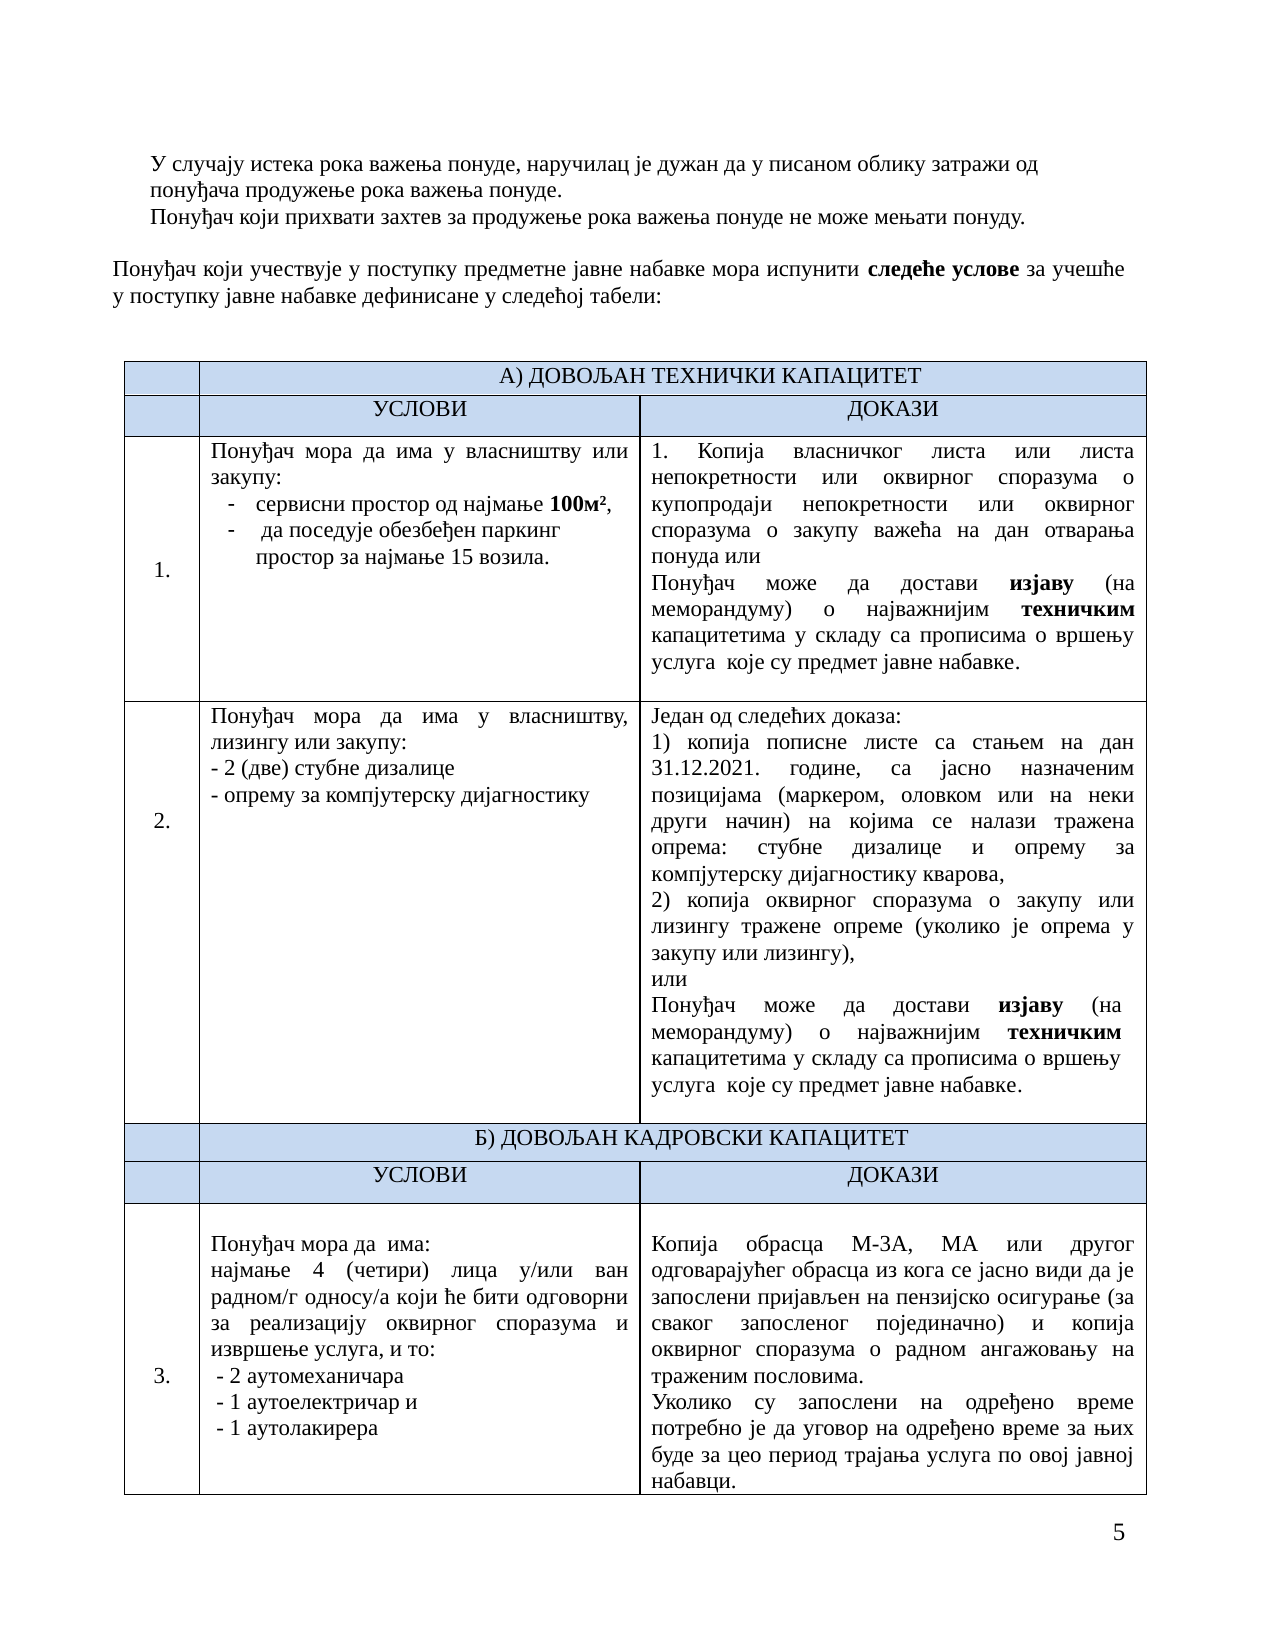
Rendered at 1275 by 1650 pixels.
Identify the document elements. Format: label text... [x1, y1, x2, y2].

table_cell [125, 1162, 199, 1203]
table_cell 3. [125, 1204, 199, 1493]
table_cell 1. Копија власничког листа или листа непокретности или оквирног споразума о купопродаји непокретности или оквирног споразума о закупу важећа на дан отварања понуда или Понуђач може да достави изјаву (на меморандуму) о најважнијим техничким капацитетима у складу са прописима о вршењу услуга које су предмет јавне набавке. [641, 437, 1146, 701]
list Понуђач који учествује у поступку предметне јавне набавке мора испунити следеће услове за учешће у поступку јавне набавке дефинисане у следећој табели: [112, 255, 1125, 308]
table_cell [125, 396, 199, 436]
table_cell Понуђач мора да има у власништву, лизингу или закупу: - 2 (две) стубне дизалице - опрему за компјутерску дијагностику [200, 702, 639, 1123]
table_cell УСЛОВИ [200, 396, 639, 436]
table_cell 2. [125, 702, 199, 1123]
table_cell Понуђач мора да има у власништву или закупу: сервисни простор од најмање 100м², да поседује обезбеђен паркинг простор за најмање 15 возила. [200, 437, 639, 701]
table_cell Копија обрасца М-3А, МА или другог одговарајућег обрасца из кога се јасно види да је запослени пријављен на пензијско осигурање (за сваког запосленог појединачно) и копија оквирног споразума о радном ангажовању на траженим пословима. Уколико су запослени на одређено време потребно је да уговор на одређено време за њих буде за цео период трајања услуга по овој јавној набавци. [641, 1204, 1146, 1493]
table_cell ДОКАЗИ [641, 1162, 1146, 1203]
table_header [125, 362, 199, 394]
table_cell Б) ДОВОЉАН КАДРОВСКИ КАПАЦИТЕТ [200, 1124, 1146, 1161]
text У случају истека рока важења понуде, наручилац је дужан да у писаном облику затражи од понуђача продужење рока важења понуде. [150, 150, 1125, 203]
table_cell ДОКАЗИ [641, 396, 1146, 436]
table_cell 1. [125, 437, 199, 701]
table_header А) ДОВОЉАН ТЕХНИЧКИ КАПАЦИТЕТ [200, 362, 1146, 394]
text Понуђач који прихвати захтев за продужење рока важења понуде не може мењати понуду. [150, 203, 1125, 229]
table_cell Понуђач мора да има: најмање 4 (четири) лица у/или ван радном/г односу/а који ће бити одговорни за реализацију оквирног споразума и извршење услуга, и то: - 2 аутомеханичара - 1 аутоелектричар и - 1 аутолакирера [200, 1204, 639, 1493]
table_cell [125, 1124, 199, 1161]
table_cell УСЛОВИ [200, 1162, 639, 1203]
table_cell Један од следећих доказа: 1) копија пописне листе са стањем на дан 31.12.2021. године, са јасно назначеним позицијама (маркером, оловком или на неки други начин) на којима се налази тражена опрема: стубне дизалице и опрему за компјутерску дијагностику кварова, 2) копија оквирног споразума о закупу или лизингу тражене опреме (уколико је опрема у закупу или лизингу), или Понуђач може да достави изјаву (на меморандуму) о најважнијим техничким капацитетима у складу са прописима о вршењу услуга које су предмет јавне набавке. [641, 702, 1146, 1123]
